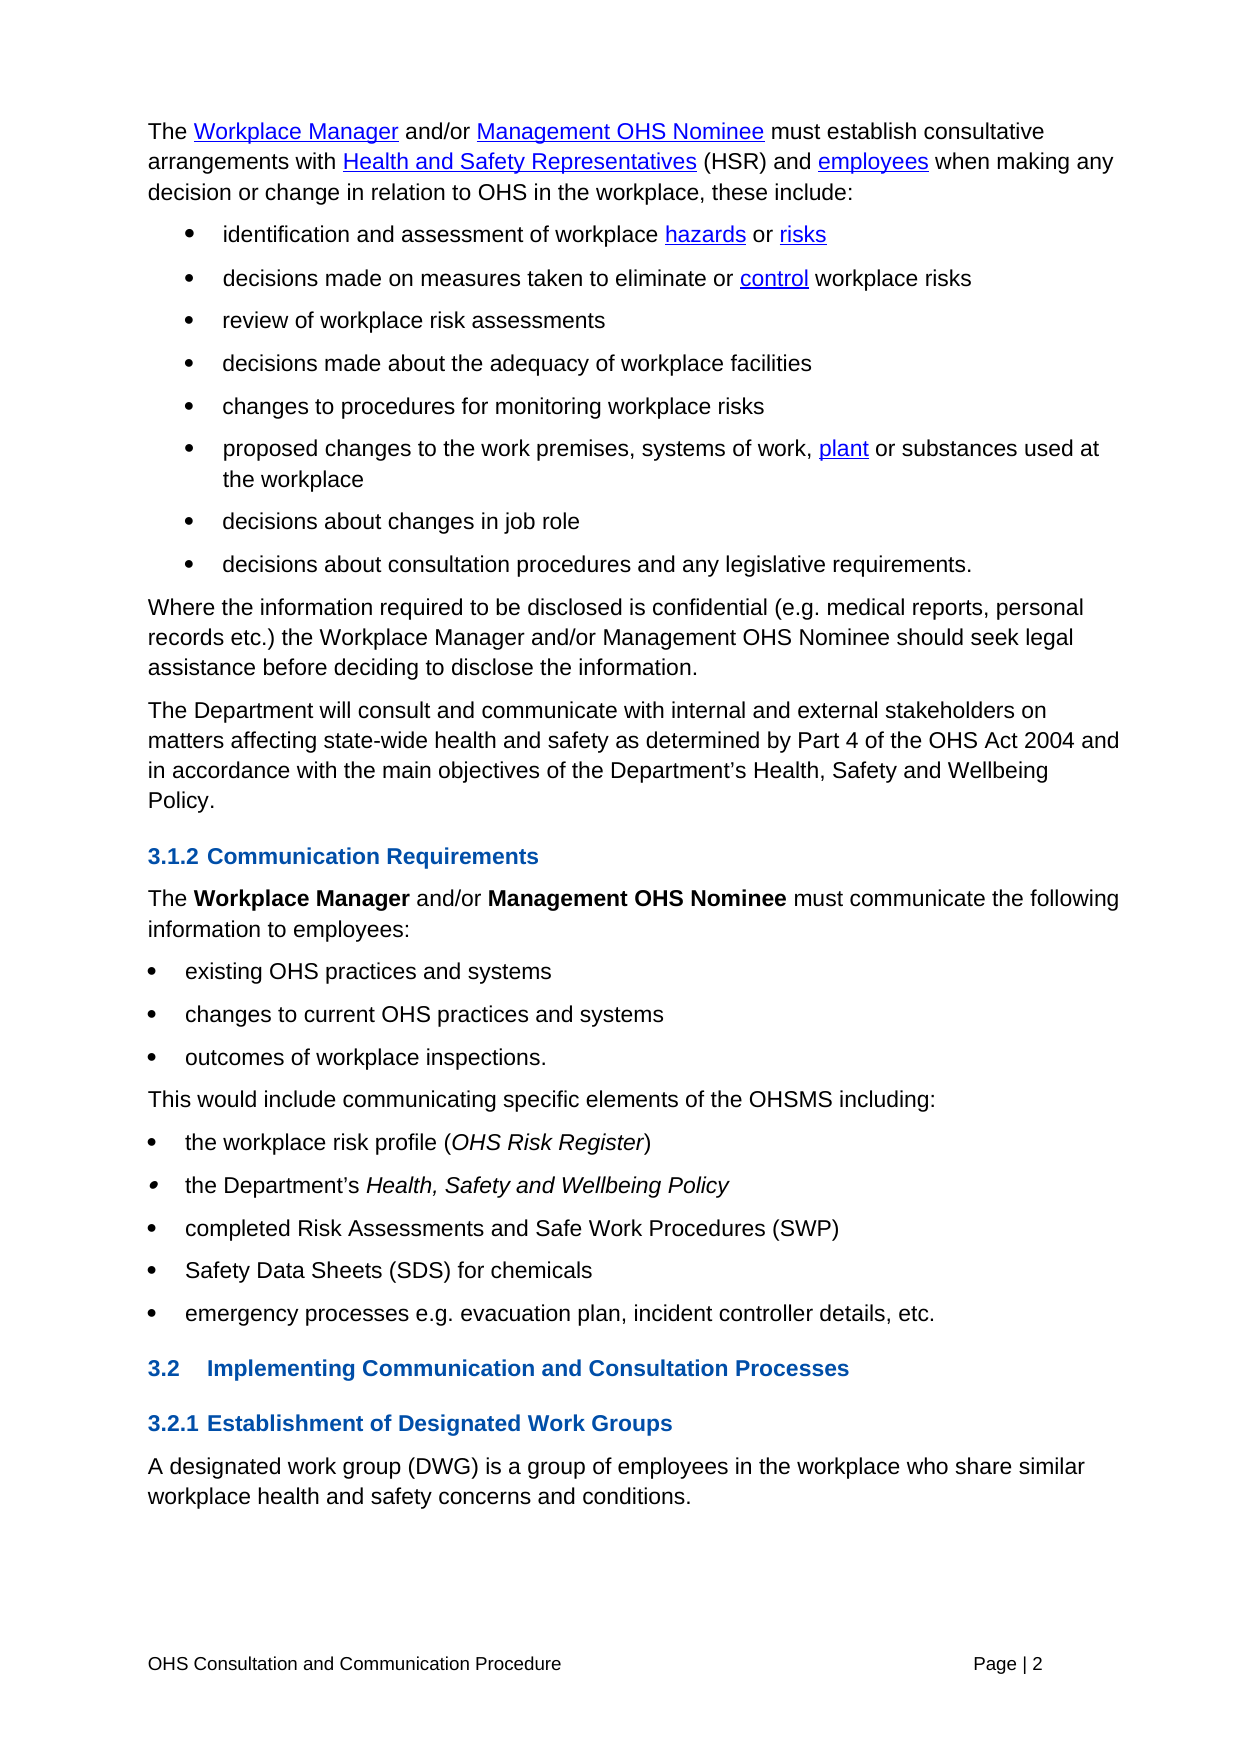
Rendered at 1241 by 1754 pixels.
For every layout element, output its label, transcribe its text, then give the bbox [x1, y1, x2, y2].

list decisions made on measures taken to eliminate or control workplace risks [185, 264, 1122, 291]
list This would include communicating specific elements of the OHSMS including: [148, 1086, 1122, 1113]
text A designated work group (DWG) is a group of employees in the workplace who share similar workplace health and safety concerns and conditions. [148, 1453, 1122, 1510]
text emergency processes e.g. evacuation plan, incident controller details, etc. [148, 1300, 1122, 1326]
text existing OHS practices and systems [148, 958, 1122, 985]
text Where the information required to be disclosed is confidential (e.g. medical reports, personal records etc.) the Workplace Manager and/or Management OHS Nominee should seek legal assistance before deciding to disclose the information. [148, 594, 1122, 681]
text outcomes of workplace inspections. [148, 1044, 1122, 1070]
text The Workplace Manager and/or Management OHS Nominee must establish consultative arrangements with Health and Safety Representatives (HSR) and employees when making any decision or change in relation to OHS in the workplace, these include: [148, 118, 1122, 205]
text the workplace risk profile (OHS Risk Register) [148, 1129, 1122, 1156]
subtitle Implementing Communication and Consultation Processes [148, 1355, 1122, 1382]
text completed Risk Assessments and Safe Work Procedures (SWP) [148, 1214, 1122, 1241]
list decisions about changes in job role [185, 508, 1122, 535]
list decisions about consultation procedures and any legislative requirements. [185, 551, 1122, 577]
text The Workplace Manager and/or Management OHS Nominee must communicate the following information to employees: [148, 885, 1122, 942]
subtitle 3.1.2 Communication Requirements [148, 843, 1122, 869]
list proposed changes to the work premises, systems of work, plant or substances used at the workplace [185, 435, 1122, 492]
text the Department’s Health, Safety and Wellbeing Policy [148, 1172, 1122, 1198]
list identification and assessment of workplace hazards or risks [185, 221, 1122, 248]
text Safety Data Sheets (SDS) for chemicals [148, 1257, 1122, 1284]
list decisions made about the adequacy of workplace facilities [185, 350, 1122, 376]
text The Department will consult and communicate with internal and external stakeholders on matters affecting state-wide health and safety as determined by Part 4 of the OHS Act 2004 and in accordance with the main objectives of the Department’s Health, Safety and Wellbeing Policy. [148, 697, 1122, 814]
list changes to procedures for monitoring workplace risks [185, 393, 1122, 419]
list review of workplace risk assessments [185, 307, 1122, 334]
subtitle Establishment of Designated Work Groups [148, 1410, 1122, 1437]
text changes to current OHS practices and systems [148, 1001, 1122, 1027]
